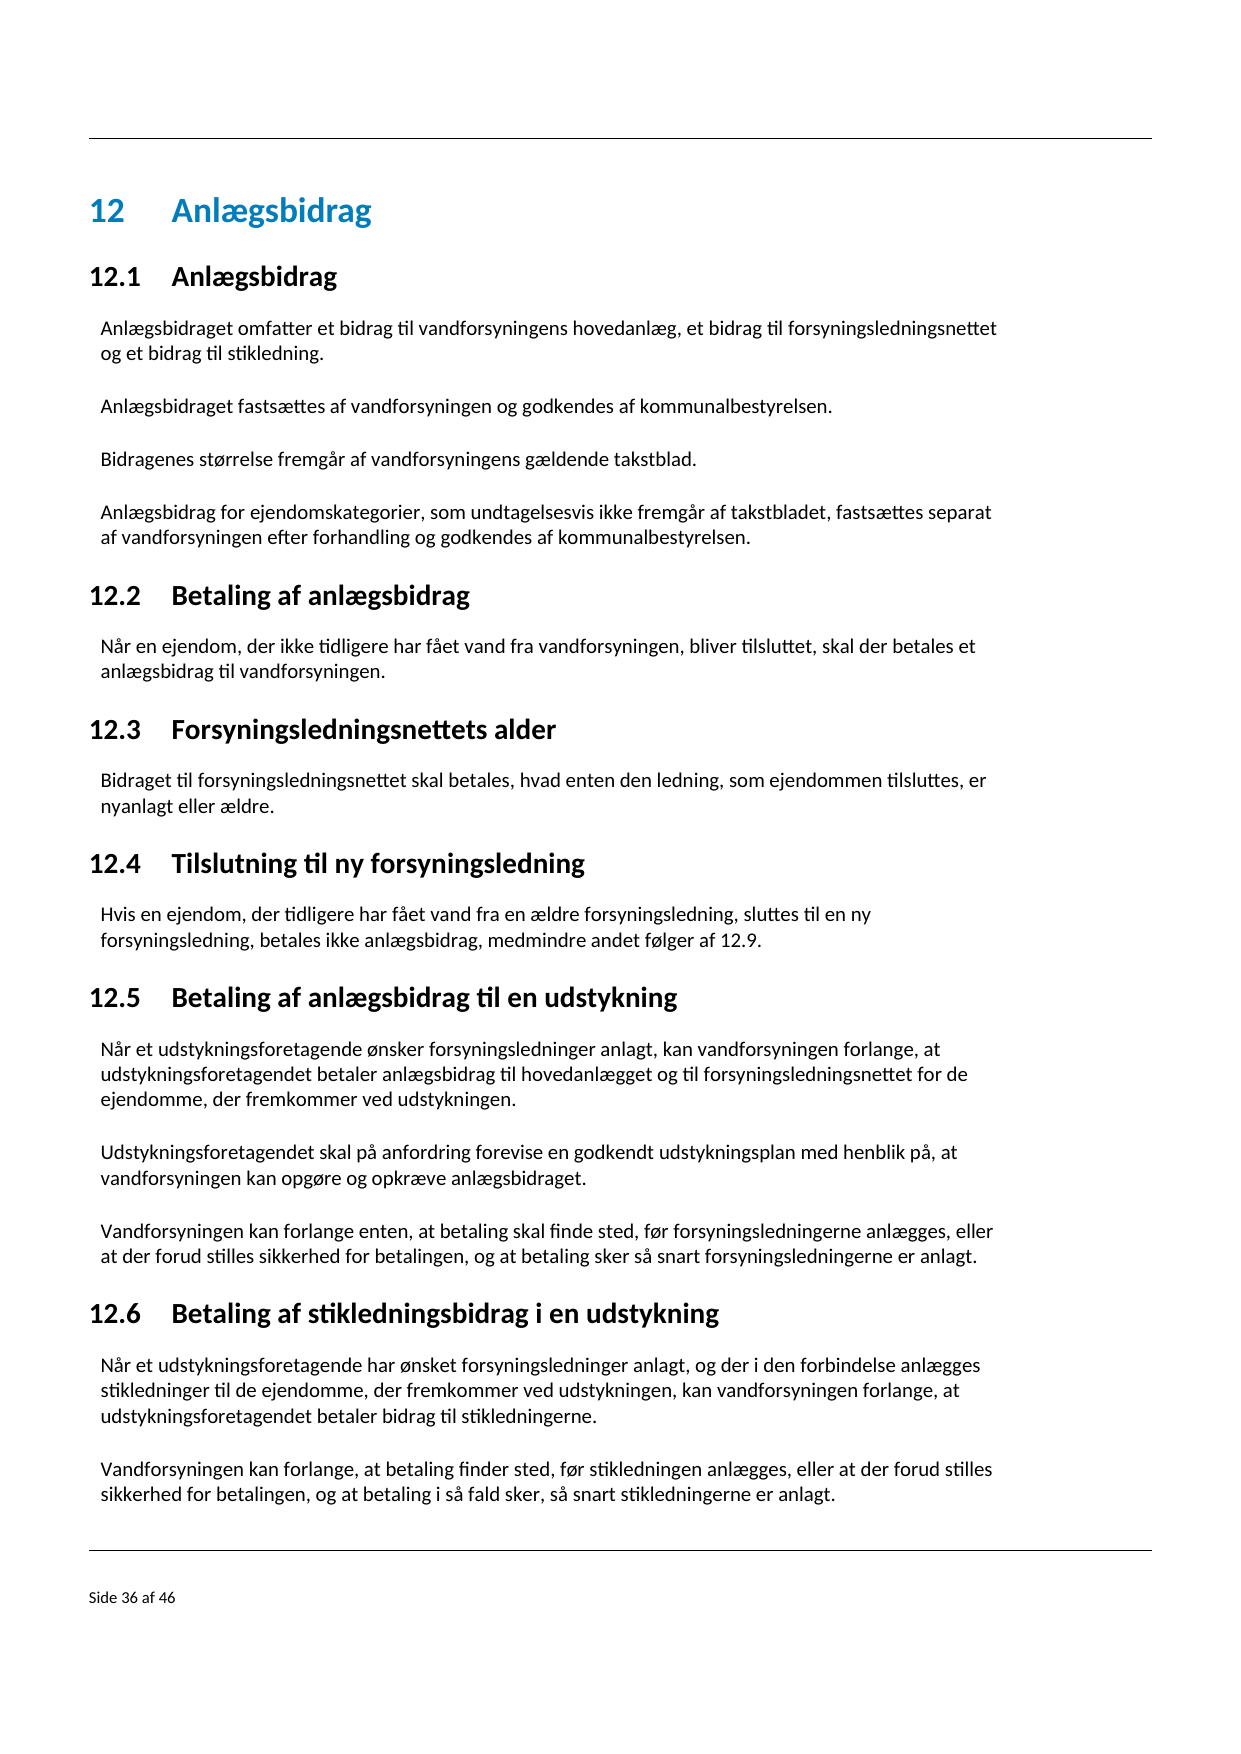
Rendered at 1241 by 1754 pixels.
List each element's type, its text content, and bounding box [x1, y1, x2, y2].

subtitle Betaling af stikledningsbidrag i en udstykning [89, 1294, 1004, 1331]
text Anlægsbidraget fastsættes af vandforsyningen og godkendes af kommunalbestyrelsen. [100, 393, 1004, 419]
text Når et udstykningsforetagende ønsker forsyningsledninger anlagt, kan vandforsyningen forlange, at udstykningsforetagendet betaler anlægsbidrag til hovedanlægget og til forsyningsledningsnettet for de ejendomme, der fremkommer ved udstykningen. [100, 1036, 1004, 1112]
text Vandforsyningen kan forlange enten, at betaling skal finde sted, før forsyningsledningerne anlægges, eller at der forud stilles sikkerhed for betalingen, og at betaling sker så snart forsyningsledningerne er anlagt. [100, 1218, 1004, 1269]
subtitle Forsyningsledningsnettets alder [89, 709, 1004, 747]
text Anlægsbidrag for ejendomskategorier, som undtagelsesvis ikke fremgår af takstbladet, fastsættes separat af vandforsyningen efter forhandling og godkendes af kommunalbestyrelsen. [100, 499, 1004, 550]
text Når et udstykningsforetagende har ønsket forsyningsledninger anlagt, og der i den forbindelse anlægges stikledninger til de ejendomme, der fremkommer ved udstykningen, kan vandforsyningen forlange, at udstykningsforetagendet betaler bidrag til stikledningerne. [100, 1352, 1004, 1428]
text Vandforsyningen kan forlange, at betaling finder sted, før stikledningen anlægges, eller at der forud stilles sikkerhed for betalingen, og at betaling i så fald sker, så snart stikledningerne er anlagt. [100, 1456, 1004, 1507]
text Anlægsbidraget omfatter et bidrag til vandforsyningens hovedanlæg, et bidrag til forsyningsledningsnettet og et bidrag til stikledning. [100, 315, 1004, 366]
text Bidraget til forsyningsledningsnettet skal betales, hvad enten den ledning, som ejendommen tilsluttes, er nyanlagt eller ældre. [100, 767, 1004, 818]
subtitle Tilslutning til ny forsyningsledning [89, 843, 1004, 881]
text Udstykningsforetagendet skal på anfordring forevise en godkendt udstykningsplan med henblik på, at vandforsyningen kan opgøre og opkræve anlægsbidraget. [100, 1139, 1004, 1190]
subtitle Betaling af anlægsbidrag til en udstykning [89, 977, 1004, 1015]
subtitle Anlægsbidrag [89, 257, 1004, 294]
text Når en ejendom, der ikke tidligere har fået vand fra vandforsyningen, bliver tilsluttet, skal der betales et anlægsbidrag til vandforsyningen. [100, 633, 1004, 684]
text Hvis en ejendom, der tidligere har fået vand fra en ældre forsyningsledning, sluttes til en ny forsyningsledning, betales ikke anlægsbidrag, medmindre andet følger af 12.9. [100, 902, 1004, 952]
subtitle Anlægsbidrag [89, 188, 1004, 232]
subtitle Betaling af anlægsbidrag [89, 575, 1004, 612]
text Bidragenes størrelse fremgår af vandforsyningens gældende takstblad. [100, 446, 1004, 472]
